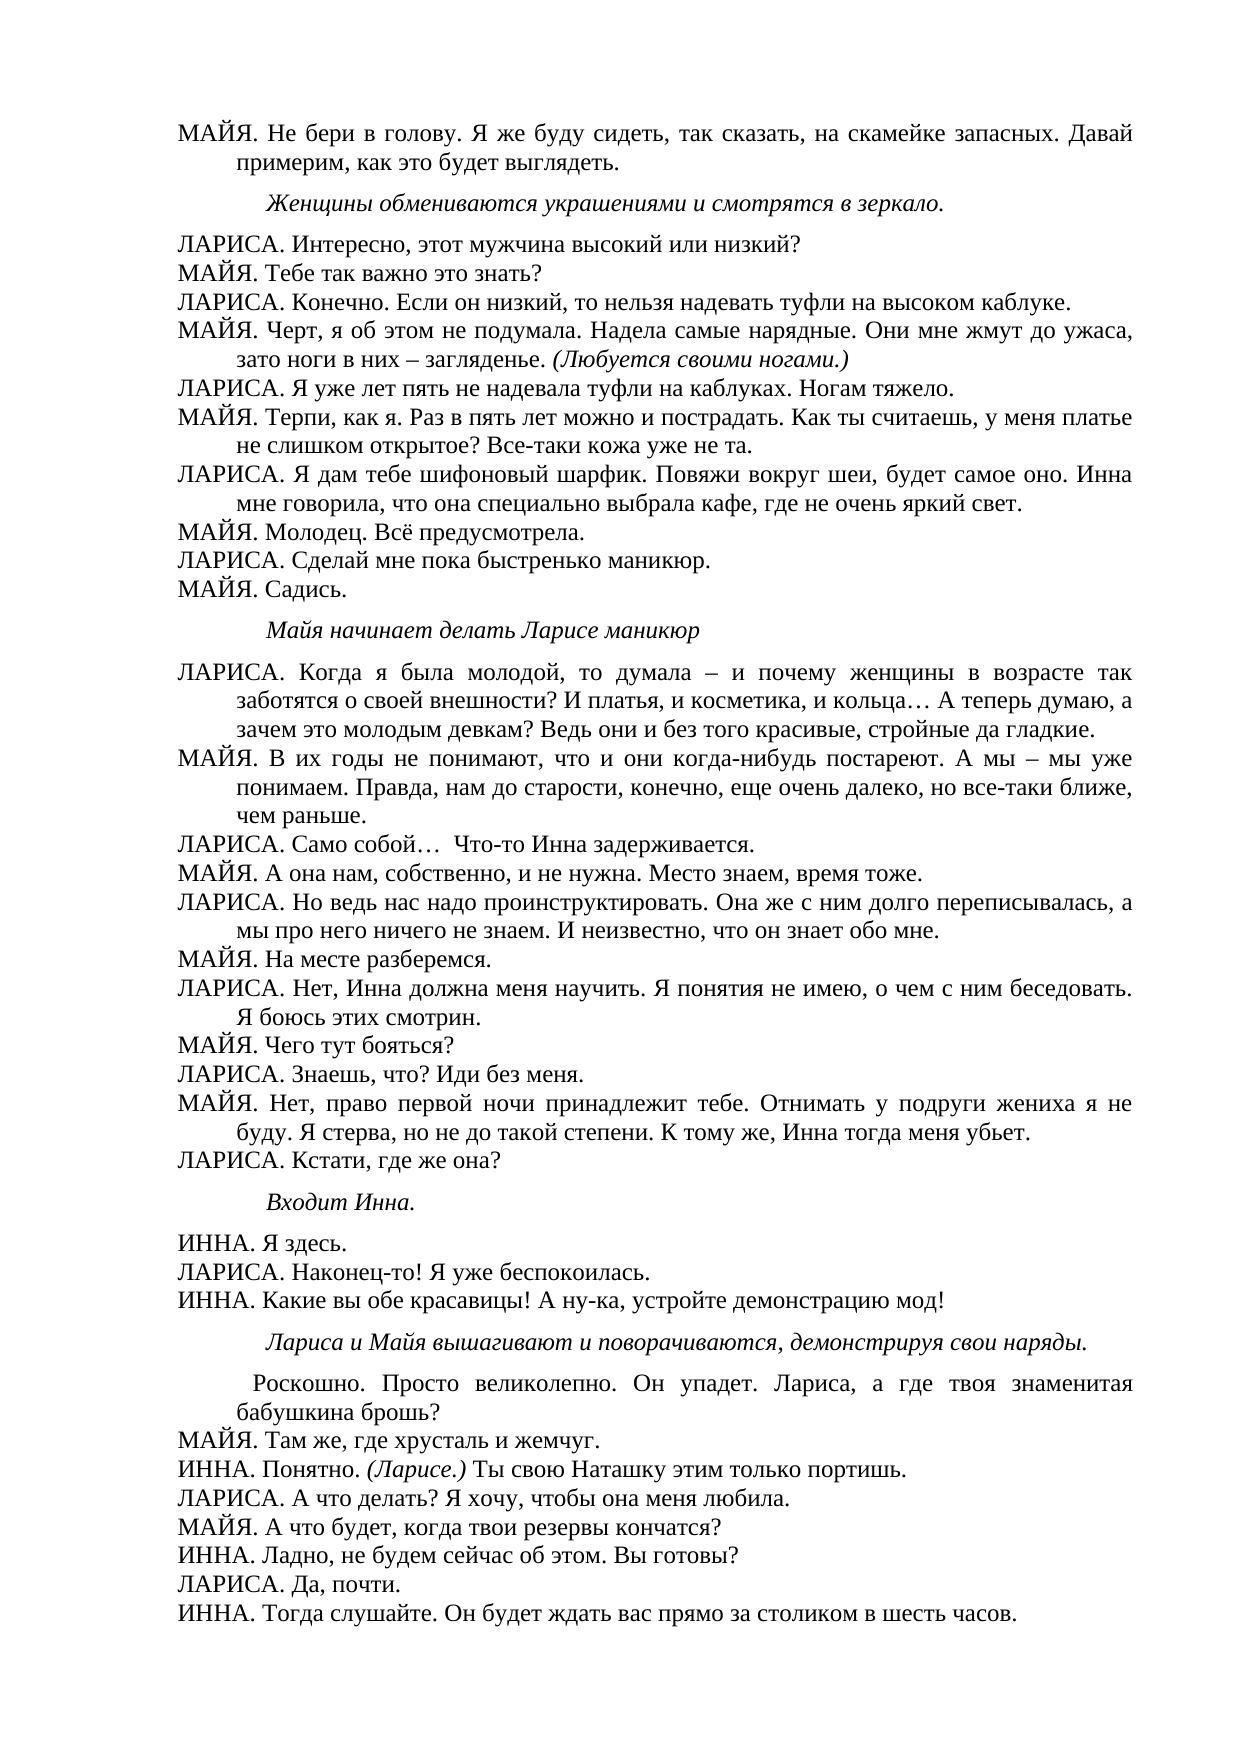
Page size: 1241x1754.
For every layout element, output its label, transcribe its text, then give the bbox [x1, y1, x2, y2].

text МАЙЯ. Не бери в голову. Я же буду сидеть, так сказать, на скамейке запасных. Давай примерим, как это будет выглядеть. [177, 118, 1134, 176]
text ИННА. Я здесь. [177, 1228, 1134, 1257]
text МАЙЯ. А она нам, собственно, и не нужна. Место знаем, время тоже. [177, 858, 1134, 887]
text МАЙЯ. Там же, где хрусталь и жемчуг. [177, 1426, 1134, 1454]
text Женщины обмениваются украшениями и смотрятся в зеркало. [230, 188, 1093, 217]
text ЛАРИСА. Нет, Инна должна меня научить. Я понятия не имею, о чем с ним беседовать. Я боюсь этих смотрин. [177, 973, 1134, 1031]
text Майя начинает делать Ларисе маникюр [230, 616, 1093, 644]
text Лариса и Майя вышагивают и поворачиваются, демонстрируя свои наряды. [230, 1327, 1093, 1356]
text МАЙЯ. Тебе так важно это знать? [177, 258, 1134, 287]
text ИННА. Какие вы обе красавицы! А ну-ка, устройте демонстрацию мод! [177, 1286, 1134, 1314]
text ИННА. Ладно, не будем сейчас об этом. Вы готовы? [177, 1541, 1134, 1569]
text ЛАРИСА. Сделай мне пока быстренько маникюр. [177, 546, 1134, 574]
text ЛАРИСА. Интересно, этот мужчина высокий или низкий? [177, 229, 1134, 258]
text МАЙЯ. Чего тут бояться? [177, 1031, 1134, 1059]
text Роскошно. Просто великолепно. Он упадет. Лариса, а где твоя знаменитая бабушкина брошь? [177, 1368, 1134, 1426]
text МАЙЯ. Садись. [177, 574, 1134, 603]
text МАЙЯ. Молодец. Всё предусмотрела. [177, 517, 1134, 546]
text МАЙЯ. В их годы не понимают, что и они когда-нибудь постареют. А мы – мы уже понимаем. Правда, нам до старости, конечно, еще очень далеко, но все-таки ближе, чем раньше. [177, 743, 1134, 829]
text ЛАРИСА. Но ведь нас надо проинструктировать. Она же с ним долго переписывалась, а мы про него ничего не знаем. И неизвестно, что он знает обо мне. [177, 887, 1134, 944]
text МАЙЯ. Черт, я об этом не подумала. Надела самые нарядные. Они мне жмут до ужаса, зато ноги в них – загляденье. (Любуется своими ногами.) [177, 316, 1134, 373]
text МАЙЯ. На месте разберемся. [177, 944, 1134, 973]
text ЛАРИСА. Я дам тебе шифоновый шарфик. Повяжи вокруг шеи, будет самое оно. Инна мне говорила, что она специально выбрала кафе, где не очень яркий свет. [177, 459, 1134, 517]
text МАЙЯ. А что будет, когда твои резервы кончатся? [177, 1512, 1134, 1541]
text ЛАРИСА. Когда я была молодой, то думала – и почему женщины в возрасте так заботятся о своей внешности? И платья, и косметика, и кольца… А теперь думаю, а зачем это молодым девкам? Ведь они и без того красивые, стройные да гладкие. [177, 657, 1134, 743]
text ЛАРИСА. А что делать? Я хочу, чтобы она меня любила. [177, 1483, 1134, 1512]
text ЛАРИСА. Само собой… Что-то Инна задерживается. [177, 829, 1134, 858]
text ИННА. Тогда слушайте. Он будет ждать вас прямо за столиком в шесть часов. [177, 1598, 1134, 1627]
text Входит Инна. [230, 1187, 1093, 1216]
text ИННА. Понятно. (Ларисе.) Ты свою Наташку этим только портишь. [177, 1454, 1134, 1483]
text МАЙЯ. Нет, право первой ночи принадлежит тебе. Отнимать у подруги жениха я не буду. Я стерва, но не до такой степени. К тому же, Инна тогда меня убьет. [177, 1088, 1134, 1146]
text ЛАРИСА. Конечно. Если он низкий, то нельзя надевать туфли на высоком каблуке. [177, 287, 1134, 316]
text ЛАРИСА. Знаешь, что? Иди без меня. [177, 1059, 1134, 1088]
text ЛАРИСА. Да, почти. [177, 1569, 1134, 1598]
text МАЙЯ. Терпи, как я. Раз в пять лет можно и пострадать. Как ты считаешь, у меня платье не слишком открытое? Все-таки кожа уже не та. [177, 402, 1134, 459]
text ЛАРИСА. Кстати, где же она? [177, 1146, 1134, 1174]
text ЛАРИСА. Наконец-то! Я уже беспокоилась. [177, 1257, 1134, 1286]
text ЛАРИСА. Я уже лет пять не надевала туфли на каблуках. Ногам тяжело. [177, 373, 1134, 402]
